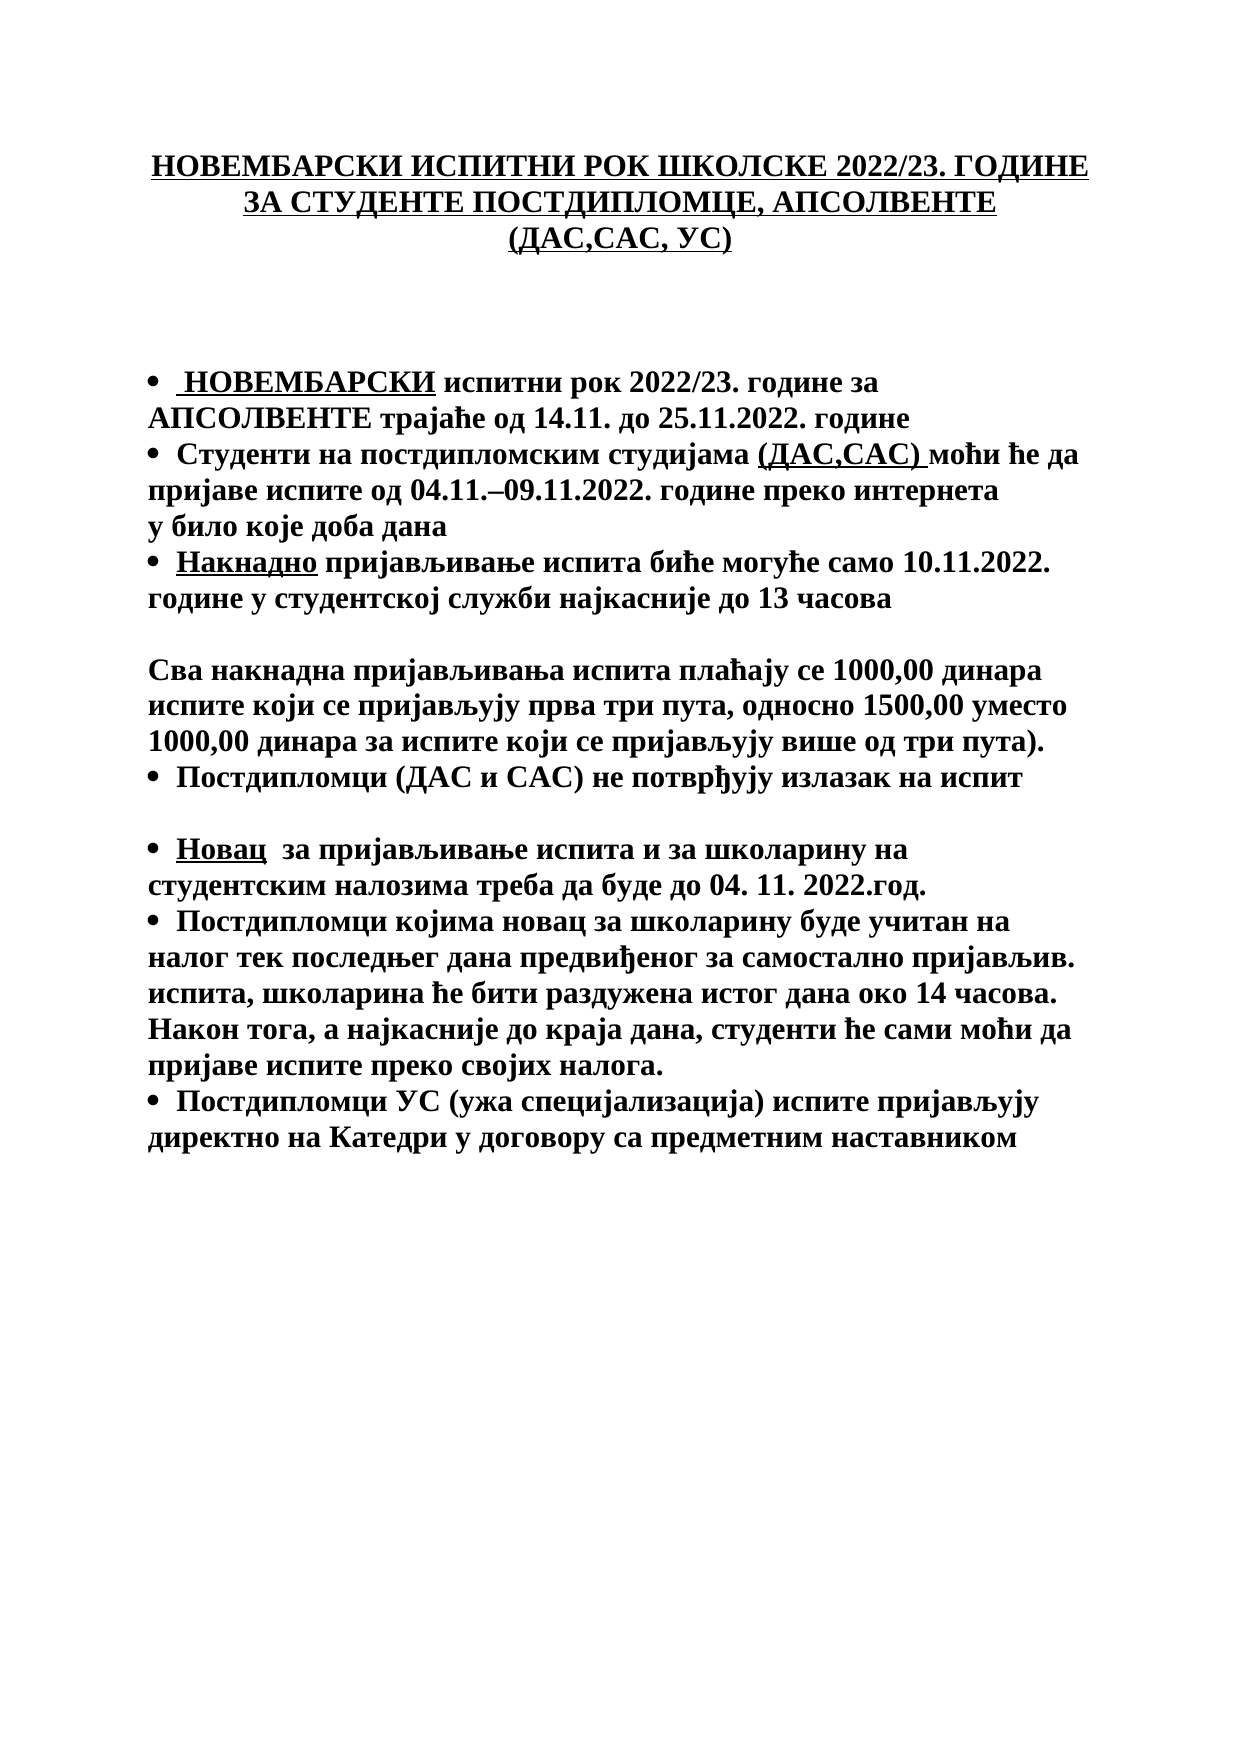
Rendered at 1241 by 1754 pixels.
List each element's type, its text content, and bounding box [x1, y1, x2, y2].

text Студенти на постдипломским студијама (ДАС,САС) моћи ће да пријаве испите од 04.11.–09.11.2022. године преко интернета [148, 435, 1093, 507]
text Након тога, а најкасније до краја дана, студенти ће сами моћи да пријаве испите преко својих налога. [148, 1010, 1093, 1082]
text НОВЕМБАРСКИ ИСПИТНИ РОК ШКОЛСКЕ 2022/23. ГОДИНЕ [148, 148, 1093, 183]
text ЗА СТУДЕНТЕ ПОСТДИПЛОМЦЕ, АПСОЛВЕНТЕ [148, 183, 1093, 219]
text 1000,00 динара за испите који се пријављују више од три пута). [148, 723, 1093, 758]
text  НОВЕМБАРСКИ испитни рок 2022/23. године за АПСОЛВЕНТЕ трајаће од 14.11. до 25.11.2022. године [148, 363, 1093, 435]
text Новац за пријављивање испита и за школарину на студентским налозима треба да буде до 04. 11. 2022.год. [148, 830, 1093, 902]
text испита, школарина ће бити раздужена истог дана око 14 часова. [148, 974, 1093, 1010]
text Сва накнадна пријављивања испита плаћају се 1000,00 динара [148, 651, 1093, 687]
text Постдипломци (ДАС и САС) не потврђују излазак на испит [148, 758, 1093, 794]
text Накнадно пријављивање испита биће могуће само 10.11.2022. године у студентској служби најкасније до 13 часова [148, 543, 1093, 615]
text Постдипломци УС (ужа специјализација) испите пријављују директно на Катедри у договору са предметним наставником [148, 1082, 1093, 1154]
text Постдипломци којима новац за школарину буде учитан на налог тек последњег дана предвиђеног за самостално пријављив. [148, 902, 1093, 974]
text у било које доба дана [148, 507, 1093, 543]
text испите који се пријављују прва три пута, односно 1500,00 уместо [148, 687, 1093, 723]
text (ДАС,САС, УС) [148, 219, 1093, 255]
